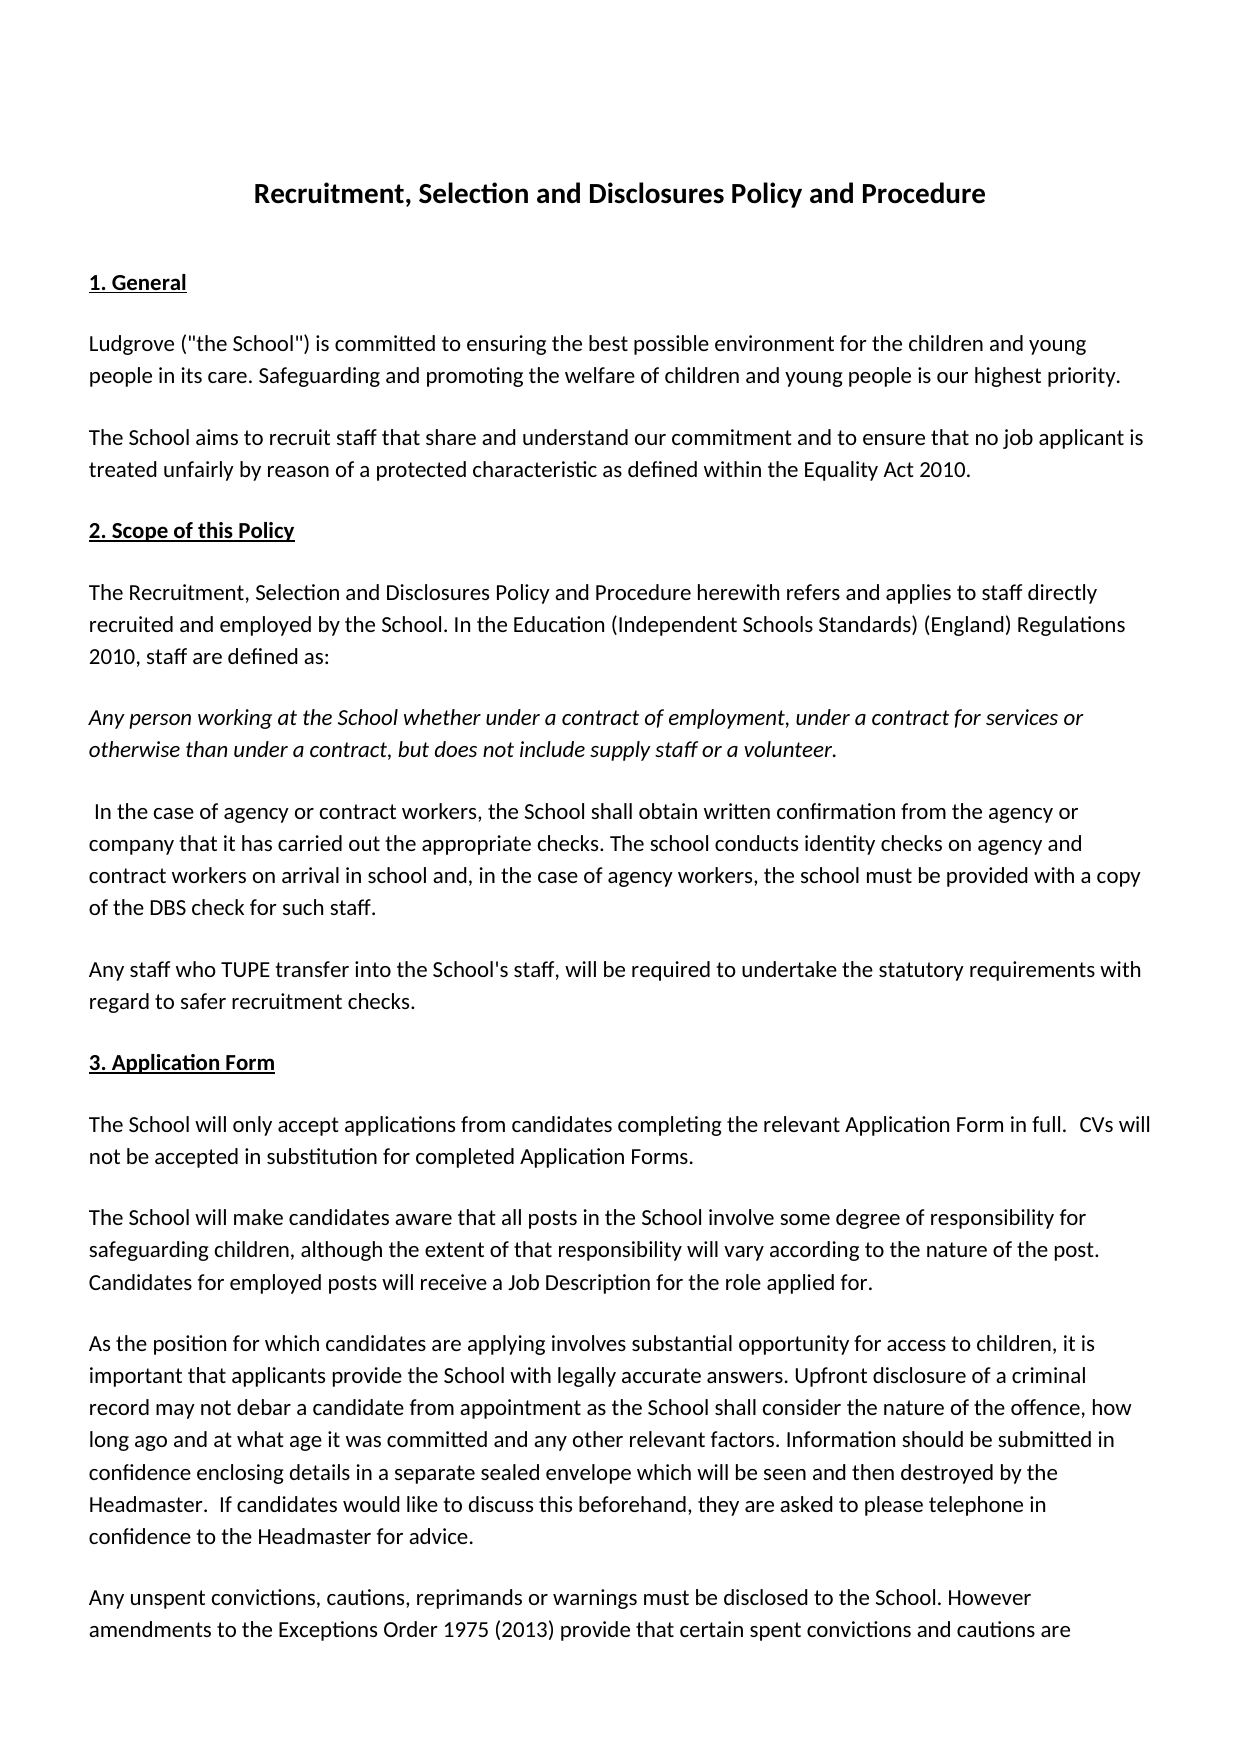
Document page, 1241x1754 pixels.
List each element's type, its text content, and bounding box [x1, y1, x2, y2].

text Any person working at the School whether under a contract of employment, under a contract for services or otherwise than under a contract, but does not include supply staff or a volunteer. [89, 703, 1152, 763]
text 2. Scope of this Policy [89, 516, 1152, 544]
text Ludgrove ("the School") is committed to ensuring the best possible environment for the children and young people in its care. Safeguarding and promoting the welfare of children and young people is our highest priority. [89, 329, 1152, 389]
text Recruitment, Selection and Disclosures Policy and Procedure [89, 142, 1152, 243]
text The School will make candidates aware that all posts in the School involve some degree of responsibility for safeguarding children, although the extent of that responsibility will vary according to the nature of the post. Candidates for employed posts will receive a Job Description for the role applied for. [89, 1203, 1152, 1296]
text The School will only accept applications from candidates completing the relevant Application Form in full. CVs will not be accepted in substitution for completed Application Forms. [89, 1110, 1152, 1170]
text Any staff who TUPE transfer into the School's staff, will be required to undertake the statutory requirements with regard to safer recruitment checks. [89, 955, 1152, 1015]
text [89, 1583, 1152, 1644]
text The School aims to recruit staff that share and understand our commitment and to ensure that no job applicant is treated unfairly by reason of a protected characteristic as defined within the Equality Act 2010. [89, 423, 1152, 483]
text 1. General [89, 268, 1152, 296]
text 3. Application Form [89, 1048, 1152, 1076]
text The Recruitment, Selection and Disclosures Policy and Procedure herewith refers and applies to staff directly recruited and employed by the School. In the Education (Independent Schools Standards) (England) Regulations 2010, staff are defined as: [89, 578, 1152, 670]
text As the position for which candidates are applying involves substantial opportunity for access to children, it is important that applicants provide the School with legally accurate answers. Upfront disclosure of a criminal record may not debar a candidate from appointment as the School shall consider the nature of the offence, how long ago and at what age it was committed and any other relevant factors. Information should be submitted in confidence enclosing details in a separate sealed envelope which will be seen and then destroyed by the Headmaster. If candidates would like to discuss this beforehand, they are asked to please telephone in confidence to the Headmaster for advice. [89, 1329, 1152, 1550]
text In the case of agency or contract workers, the School shall obtain written confirmation from the agency or company that it has carried out the appropriate checks. The school conducts identity checks on agency and contract workers on arrival in school and, in the case of agency workers, the school must be provided with a copy of the DBS check for such staff. [89, 797, 1152, 921]
